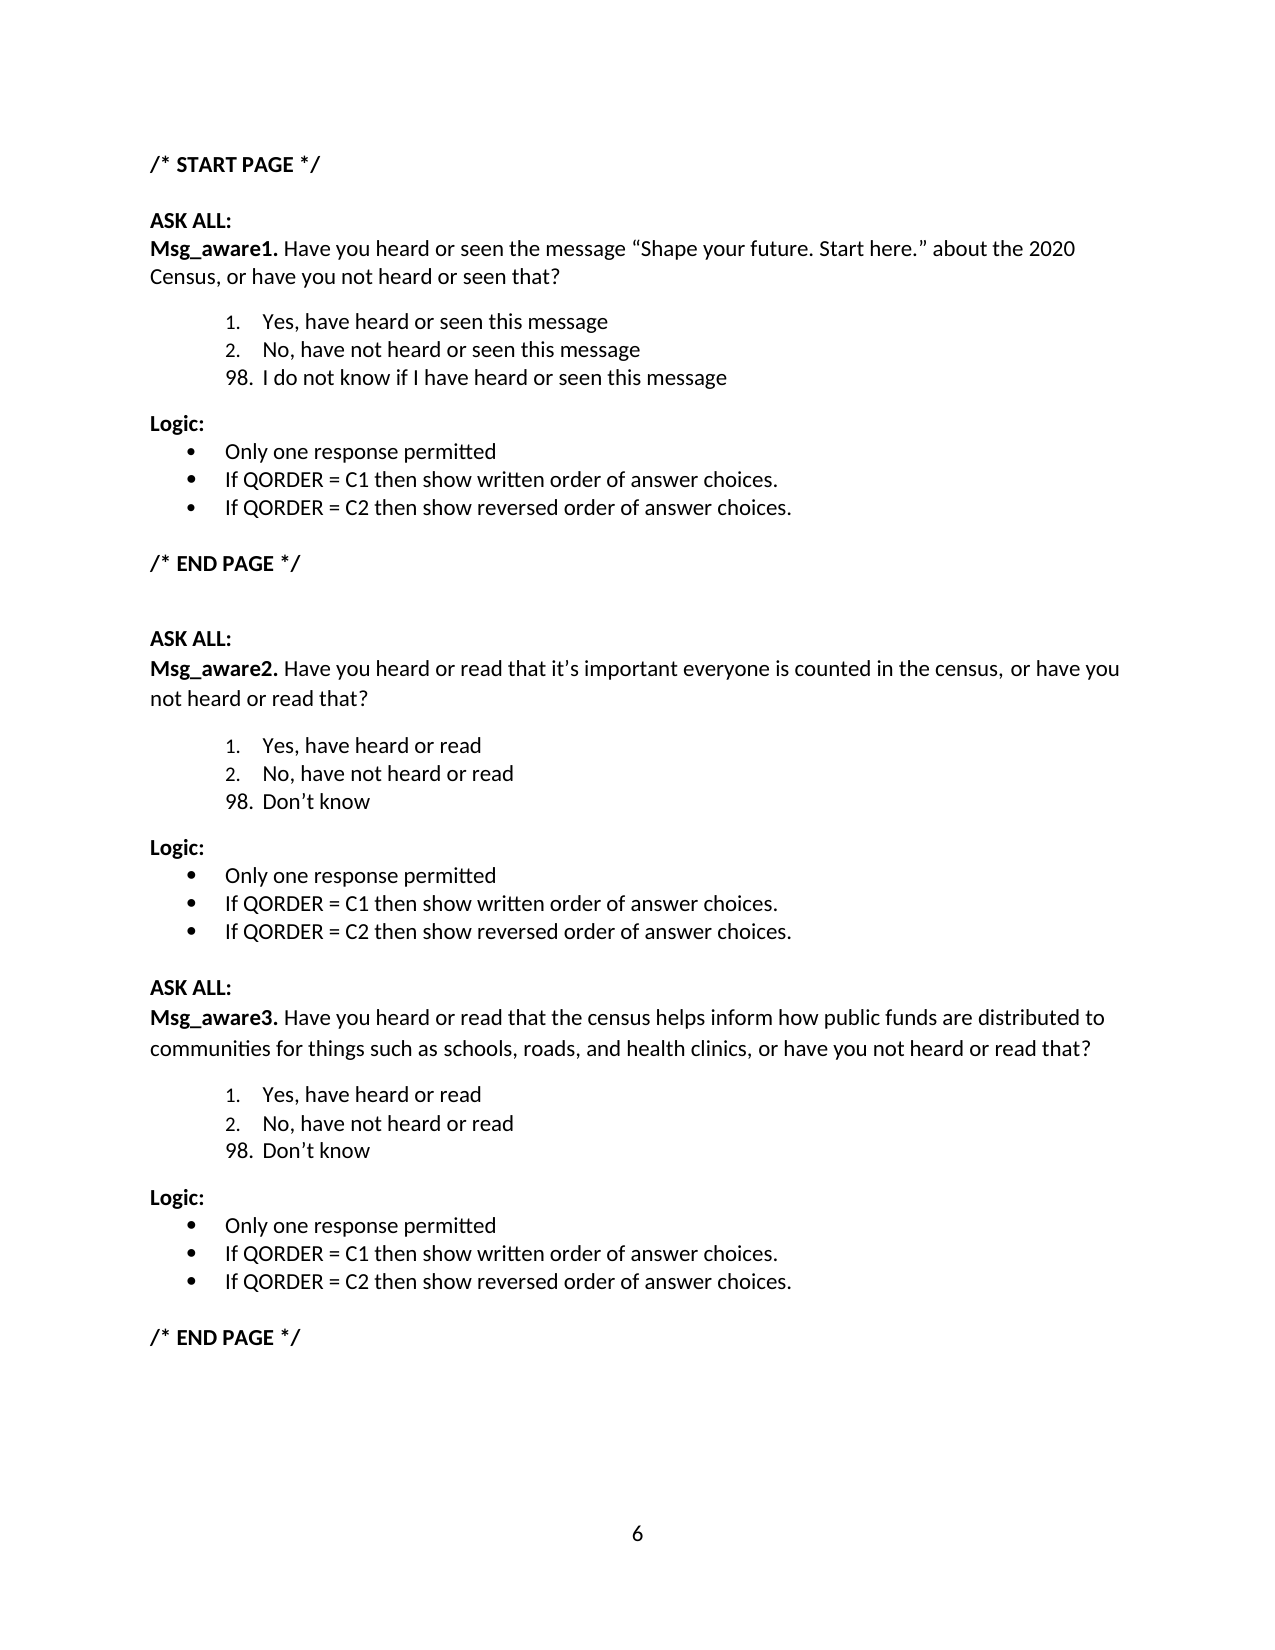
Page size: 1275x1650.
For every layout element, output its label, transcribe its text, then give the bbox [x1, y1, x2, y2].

list If QORDER = C1 then show written order of answer choices. [187, 465, 1125, 493]
list Yes, have heard or seen this message [225, 307, 1125, 335]
list Don’t know [225, 1137, 1125, 1165]
list Don’t know [225, 787, 1125, 815]
text Msg_aware1. Have you heard or seen the message “Shape your future. Start here.” about the 2020 Census, or have you not heard or seen that? [150, 234, 1125, 290]
list Only one response permitted [187, 437, 1125, 465]
text Msg_aware3. Have you heard or read that the census helps inform how public funds are distributed to communities for things such as schools, roads, and health clinics, or have you not heard or read that? [150, 1003, 1125, 1062]
list Only one response permitted [187, 1211, 1125, 1239]
list If QORDER = C2 then show reversed order of answer choices. [187, 493, 1125, 521]
list If QORDER = C1 then show written order of answer choices. [187, 1239, 1125, 1267]
list No, have not heard or read [225, 1109, 1125, 1137]
text /* END PAGE */ [150, 1323, 1125, 1351]
text Msg_aware2. Have you heard or read that it’s important everyone is counted in the census, or have you not heard or read that? [150, 654, 1125, 712]
text /* END PAGE */ [150, 549, 1125, 577]
text ASK ALL: [150, 973, 1125, 1001]
text Logic: [150, 409, 1125, 437]
list No, have not heard or seen this message [225, 335, 1125, 363]
list I do not know if I have heard or seen this message [225, 363, 1125, 391]
list If QORDER = C1 then show written order of answer choices. [187, 889, 1125, 917]
text ASK ALL: [150, 206, 1125, 234]
list If QORDER = C2 then show reversed order of answer choices. [187, 917, 1125, 945]
text Logic: [150, 1183, 1125, 1211]
list No, have not heard or read [225, 759, 1125, 787]
text Logic: [150, 833, 1125, 861]
text ASK ALL: [150, 624, 1125, 652]
list Yes, have heard or read [225, 731, 1125, 759]
list Only one response permitted [187, 861, 1125, 889]
list Yes, have heard or read [225, 1081, 1125, 1109]
list If QORDER = C2 then show reversed order of answer choices. [187, 1267, 1125, 1295]
text /* START PAGE */ [150, 150, 1125, 178]
